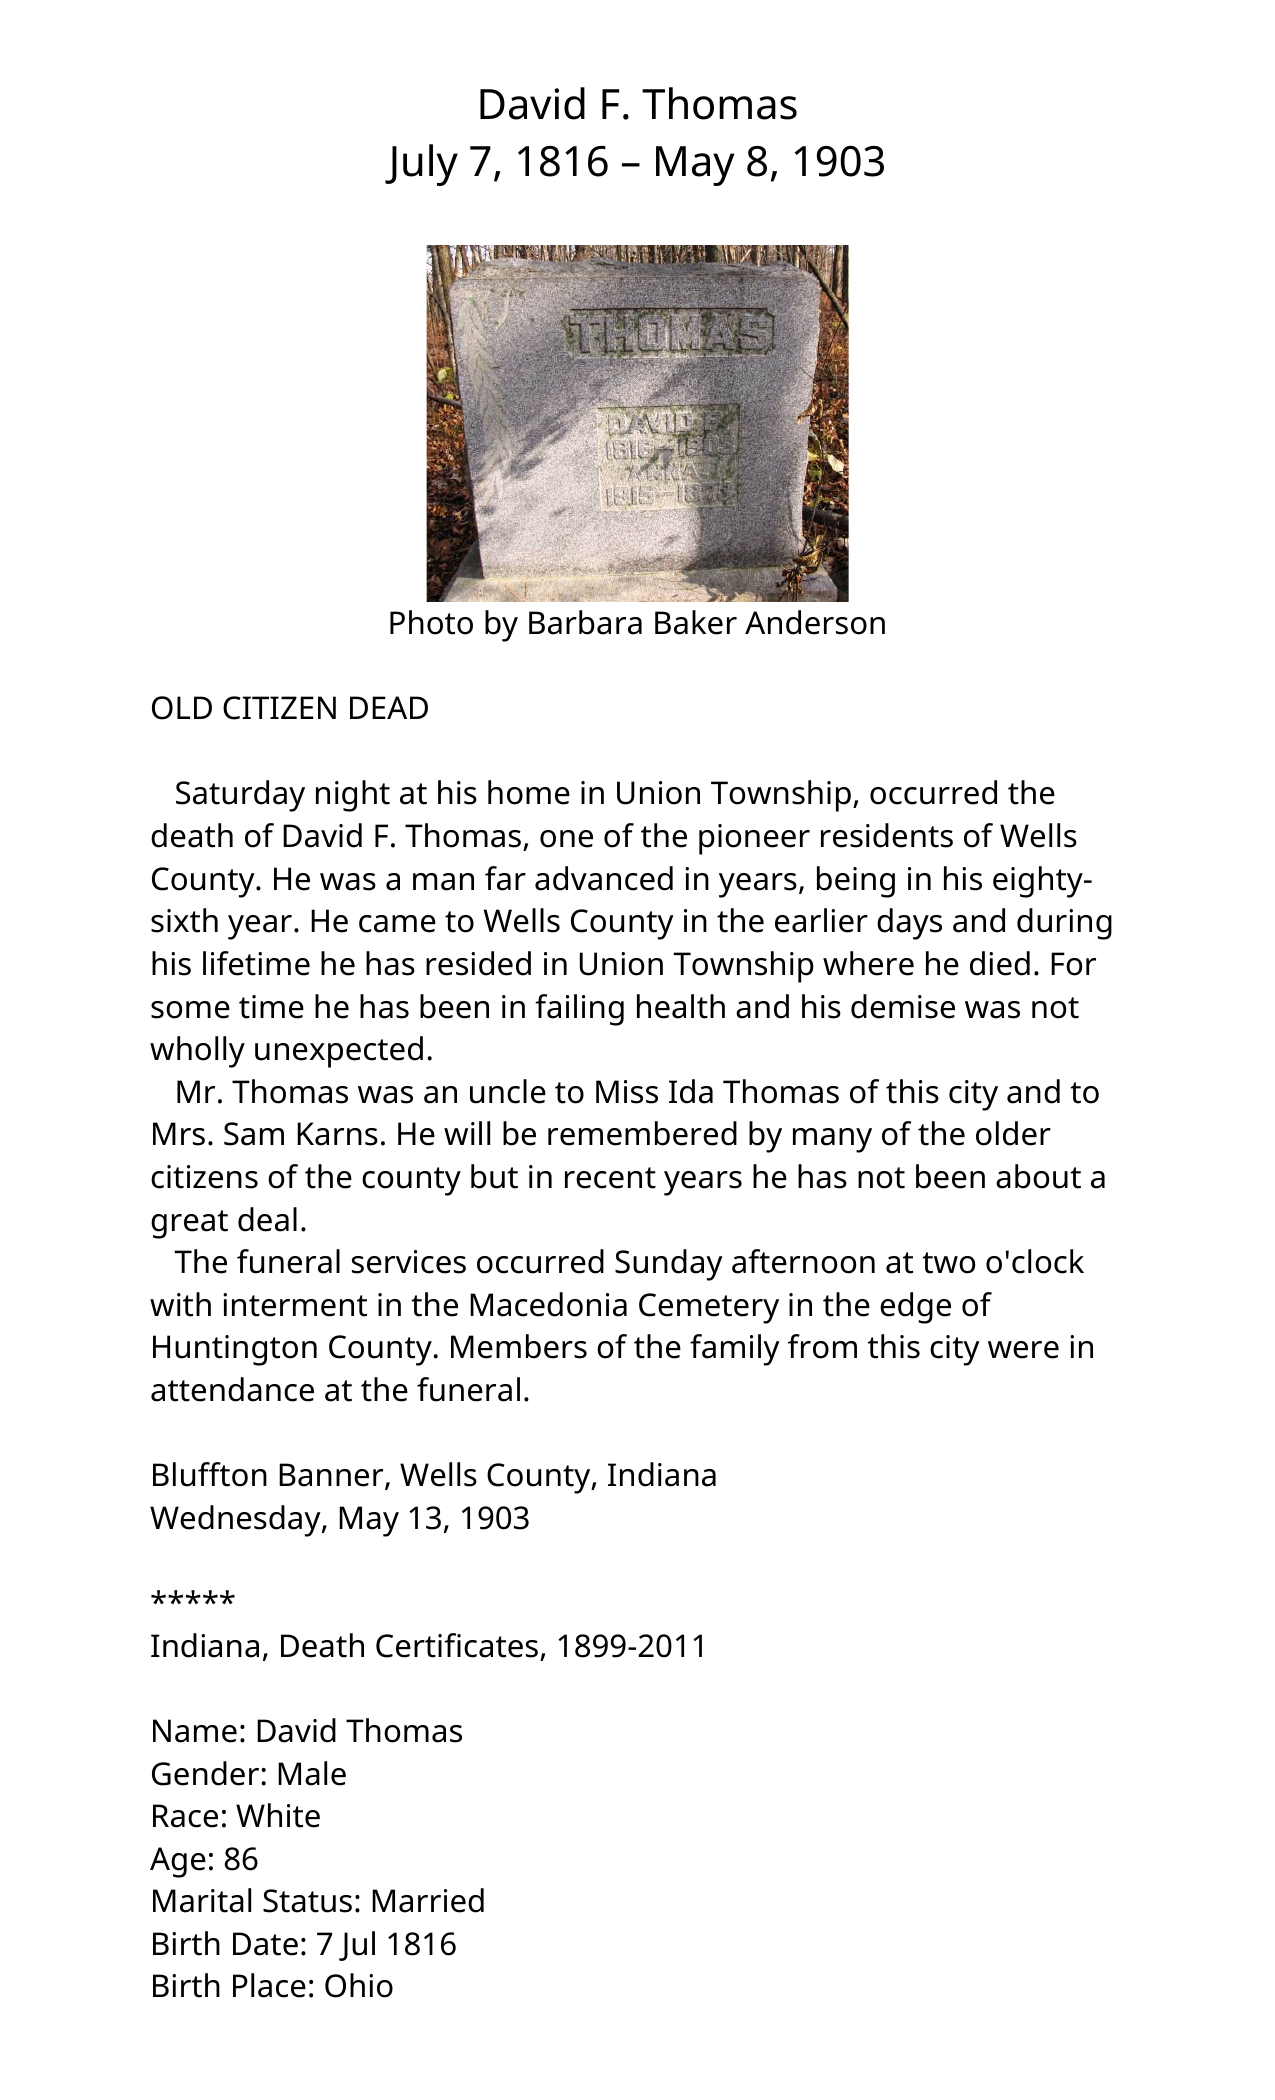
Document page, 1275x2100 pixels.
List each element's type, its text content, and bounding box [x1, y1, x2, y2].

text David F. Thomas [150, 75, 1125, 132]
picture [426, 245, 849, 602]
text Bluffton Banner, Wells County, Indiana Wednesday, May 13, 1903 [150, 1453, 1125, 1538]
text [150, 1538, 1125, 2007]
text Photo by Barbara Baker Anderson [150, 601, 1125, 644]
text July 7, 1816 – May 8, 1903 [150, 132, 1125, 188]
text The funeral services occurred Sunday afternoon at two o'clock with interment in the Macedonia Cemetery in the edge of Huntington County. Members of the family from this city were in attendance at the funeral. [150, 1240, 1125, 1411]
text OLD CITIZEN DEAD Saturday night at his home in Union Township, occurred the death of David F. Thomas, one of the pioneer residents of Wells County. He was a man far advanced in years, being in his eighty-sixth year. He came to Wells County in the earlier days and during his lifetime he has resided in Union Township where he died. For some time he has been in failing health and his demise was not wholly unexpected. Mr. Thomas was an uncle to Miss Ida Thomas of this city and to Mrs. Sam Karns. He will be remembered by many of the older citizens of the county but in recent years he has not been about a great deal. [150, 686, 1125, 1240]
